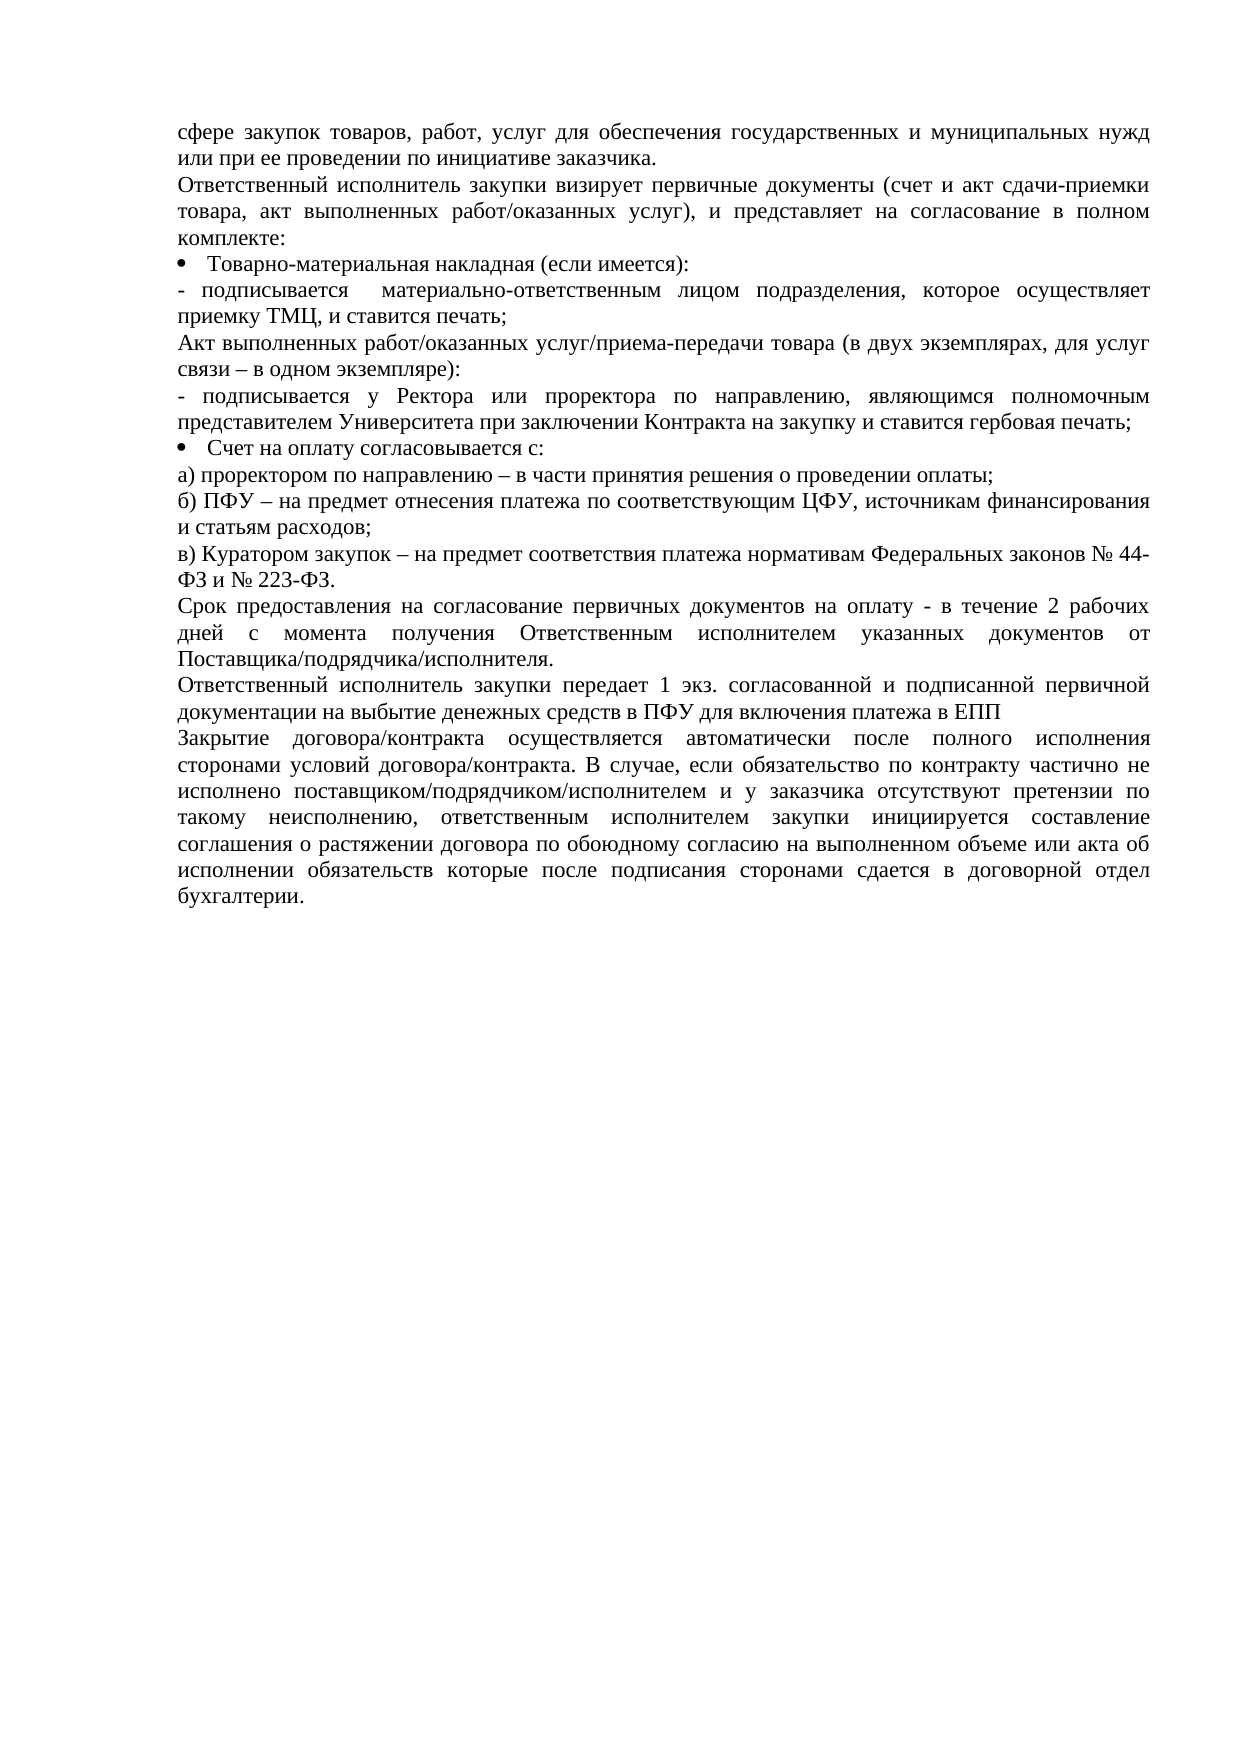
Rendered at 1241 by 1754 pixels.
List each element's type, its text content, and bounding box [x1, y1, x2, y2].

text - подписывается у Ректора или проректора по направлению, являющимся полномочным представителем Университета при заключении Контракта на закупку и ставится гербовая печать; [177, 382, 1152, 434]
text Срок предоставления на согласование первичных документов на оплату - в течение 2 рабочих дней с момента получения Ответственным исполнителем указанных документов от Поставщика/подрядчика/исполнителя. [177, 592, 1152, 672]
text Ответственный исполнитель закупки визирует первичные документы (счет и акт сдачи-приемки товара, акт выполненных работ/оказанных услуг), и представляет на согласование в полном комплекте: [177, 171, 1152, 250]
text Ответственный исполнитель закупки передает 1 экз. согласованной и подписанной первичной документации на выбытие денежных средств в ПФУ для включения платежа в ЕПП [177, 672, 1152, 724]
text - подписывается материально-ответственным лицом подразделения, которое осуществляет приемку ТМЦ, и ставится печать; [177, 276, 1152, 329]
text б) ПФУ – на предмет отнесения платежа по соответствующим ЦФУ, источникам финансирования и статьям расходов; [177, 487, 1152, 540]
text Закрытие договора/контракта осуществляется автоматически после полного исполнения сторонами условий договора/контракта. В случае, если обязательство по контракту частично не исполнено поставщиком/подрядчиком/исполнителем и у заказчика отсутствуют претензии по такому неисполнению, ответственным исполнителем закупки инициируется составление соглашения о растяжении договора по обоюдному согласию на выполненном объеме или акта об исполнении обязательств которые после подписания сторонами сдается в договорной отдел бухгалтерии. [177, 724, 1152, 909]
text а) проректором по направлению – в части принятия решения о проведении оплаты; [177, 461, 1152, 487]
text Акт выполненных работ/оказанных услуг/приема-передачи товара (в двух экземплярах, для услуг связи – в одном экземпляре): [177, 329, 1152, 382]
list Товарно-материальная накладная (если имеется): [177, 250, 1152, 276]
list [177, 118, 1152, 171]
text в) Куратором закупок – на предмет соответствия платежа нормативам Федеральных законов № 44-ФЗ и № 223-ФЗ. [177, 540, 1152, 592]
list Счет на оплату согласовывается с: [177, 434, 1152, 461]
